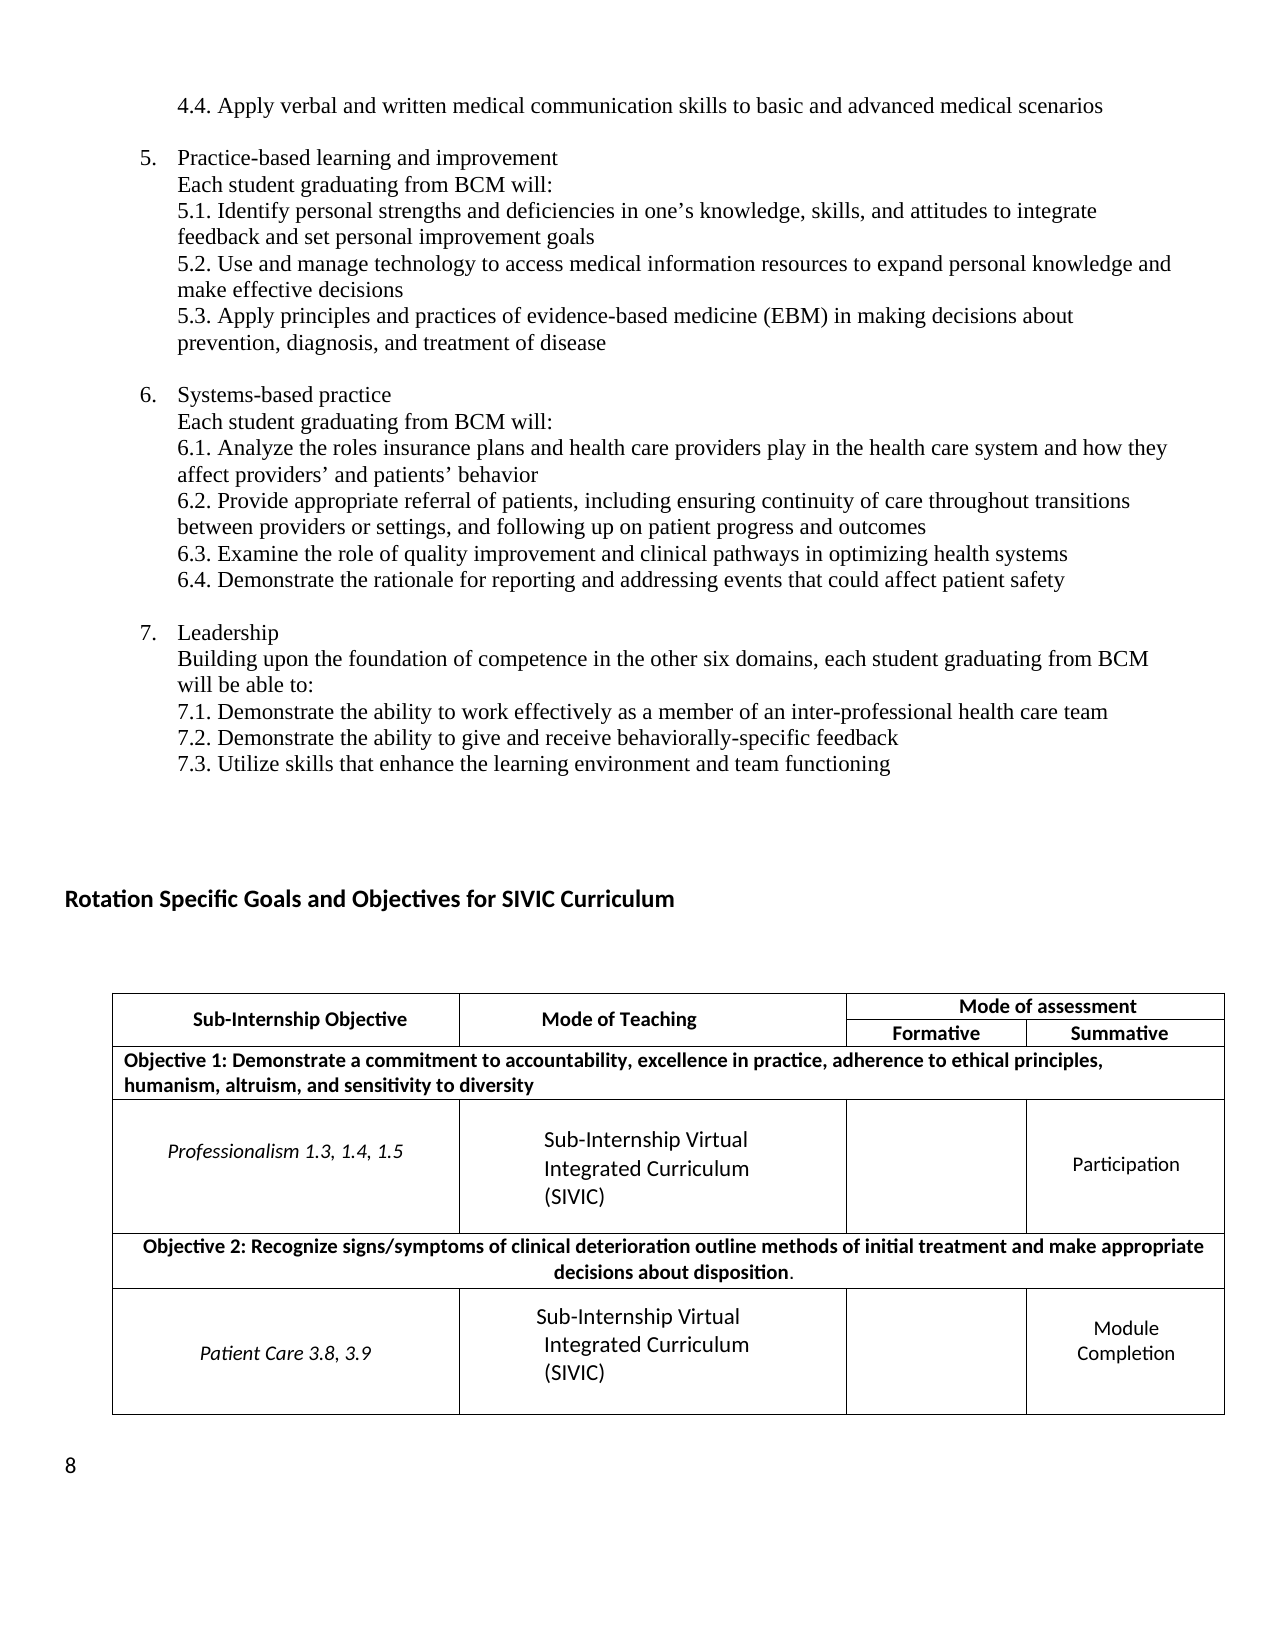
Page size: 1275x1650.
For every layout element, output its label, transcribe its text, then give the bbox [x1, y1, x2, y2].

table_header Mode of Teaching [460, 994, 846, 1046]
table_cell Participation [1027, 1100, 1224, 1233]
text 6.2. Provide appropriate referral of patients, including ensuring continuity of care throughout transitions between providers or settings, and following up on patient progress and outcomes [177, 487, 1175, 540]
text 6.1. Analyze the roles insurance plans and health care providers play in the health care system and how they affect providers’ and patients’ behavior [177, 434, 1175, 487]
list Practice-based learning and improvement [139, 144, 1175, 171]
text 7.2. Demonstrate the ability to give and receive behaviorally-specific feedback [177, 724, 1175, 751]
text 5.2. Use and manage technology to access medical information resources to expand personal knowledge and make effective decisions [177, 250, 1175, 302]
table_cell Professionalism 1.3, 1.4, 1.5 [113, 1100, 459, 1233]
subtitle Rotation Specific Goals and Objectives for SIVIC Curriculum [64, 883, 1175, 914]
table_cell Module Completion [1027, 1289, 1224, 1414]
text Each student graduating from BCM will: [177, 171, 1175, 197]
table_cell Patient Care 3.8, 3.9 [113, 1289, 459, 1414]
text 6.3. Examine the role of quality improvement and clinical pathways in optimizing health systems [177, 540, 1175, 566]
table_cell Formative [847, 1020, 1026, 1046]
table_cell [847, 1100, 1026, 1233]
table_header Sub-Internship Objective [113, 994, 459, 1046]
table_cell Summative [1027, 1020, 1224, 1046]
text 7.3. Utilize skills that enhance the learning environment and team functioning [177, 751, 1175, 777]
text 6.4. Demonstrate the rationale for reporting and addressing events that could affect patient safety [177, 566, 1175, 592]
text 5.1. Identify personal strengths and deficiencies in one’s knowledge, skills, and attitudes to integrate feedback and set personal improvement goals [177, 197, 1175, 250]
text 7.1. Demonstrate the ability to work effectively as a member of an inter-professional health care team [177, 698, 1175, 724]
table_cell Sub-Internship Virtual Integrated Curriculum (SIVIC) [460, 1100, 846, 1233]
table_cell Objective 2: Recognize signs/symptoms of clinical deterioration outline methods of initial treatment and make appropriate decisions about disposition. [113, 1234, 1224, 1288]
table_header Mode of assessment [847, 994, 1224, 1019]
text Building upon the foundation of competence in the other six domains, each student graduating from BCM will be able to: [177, 645, 1175, 698]
text 5.3. Apply principles and practices of evidence-based medicine (EBM) in making decisions about prevention, diagnosis, and treatment of disease [177, 302, 1175, 355]
table_cell Sub-Internship Virtual Integrated Curriculum (SIVIC) [460, 1289, 846, 1414]
table_cell Objective 1: Demonstrate a commitment to accountability, excellence in practice, adherence to ethical principles, humanism, altruism, and sensitivity to diversity [113, 1047, 1224, 1099]
table_cell [847, 1289, 1026, 1414]
text Each student graduating from BCM will: [177, 408, 1175, 434]
list Systems-based practice [139, 382, 1175, 408]
list Leadership [139, 619, 1175, 645]
text 4.4. Apply verbal and written medical communication skills to basic and advanced medical scenarios [177, 92, 1175, 118]
